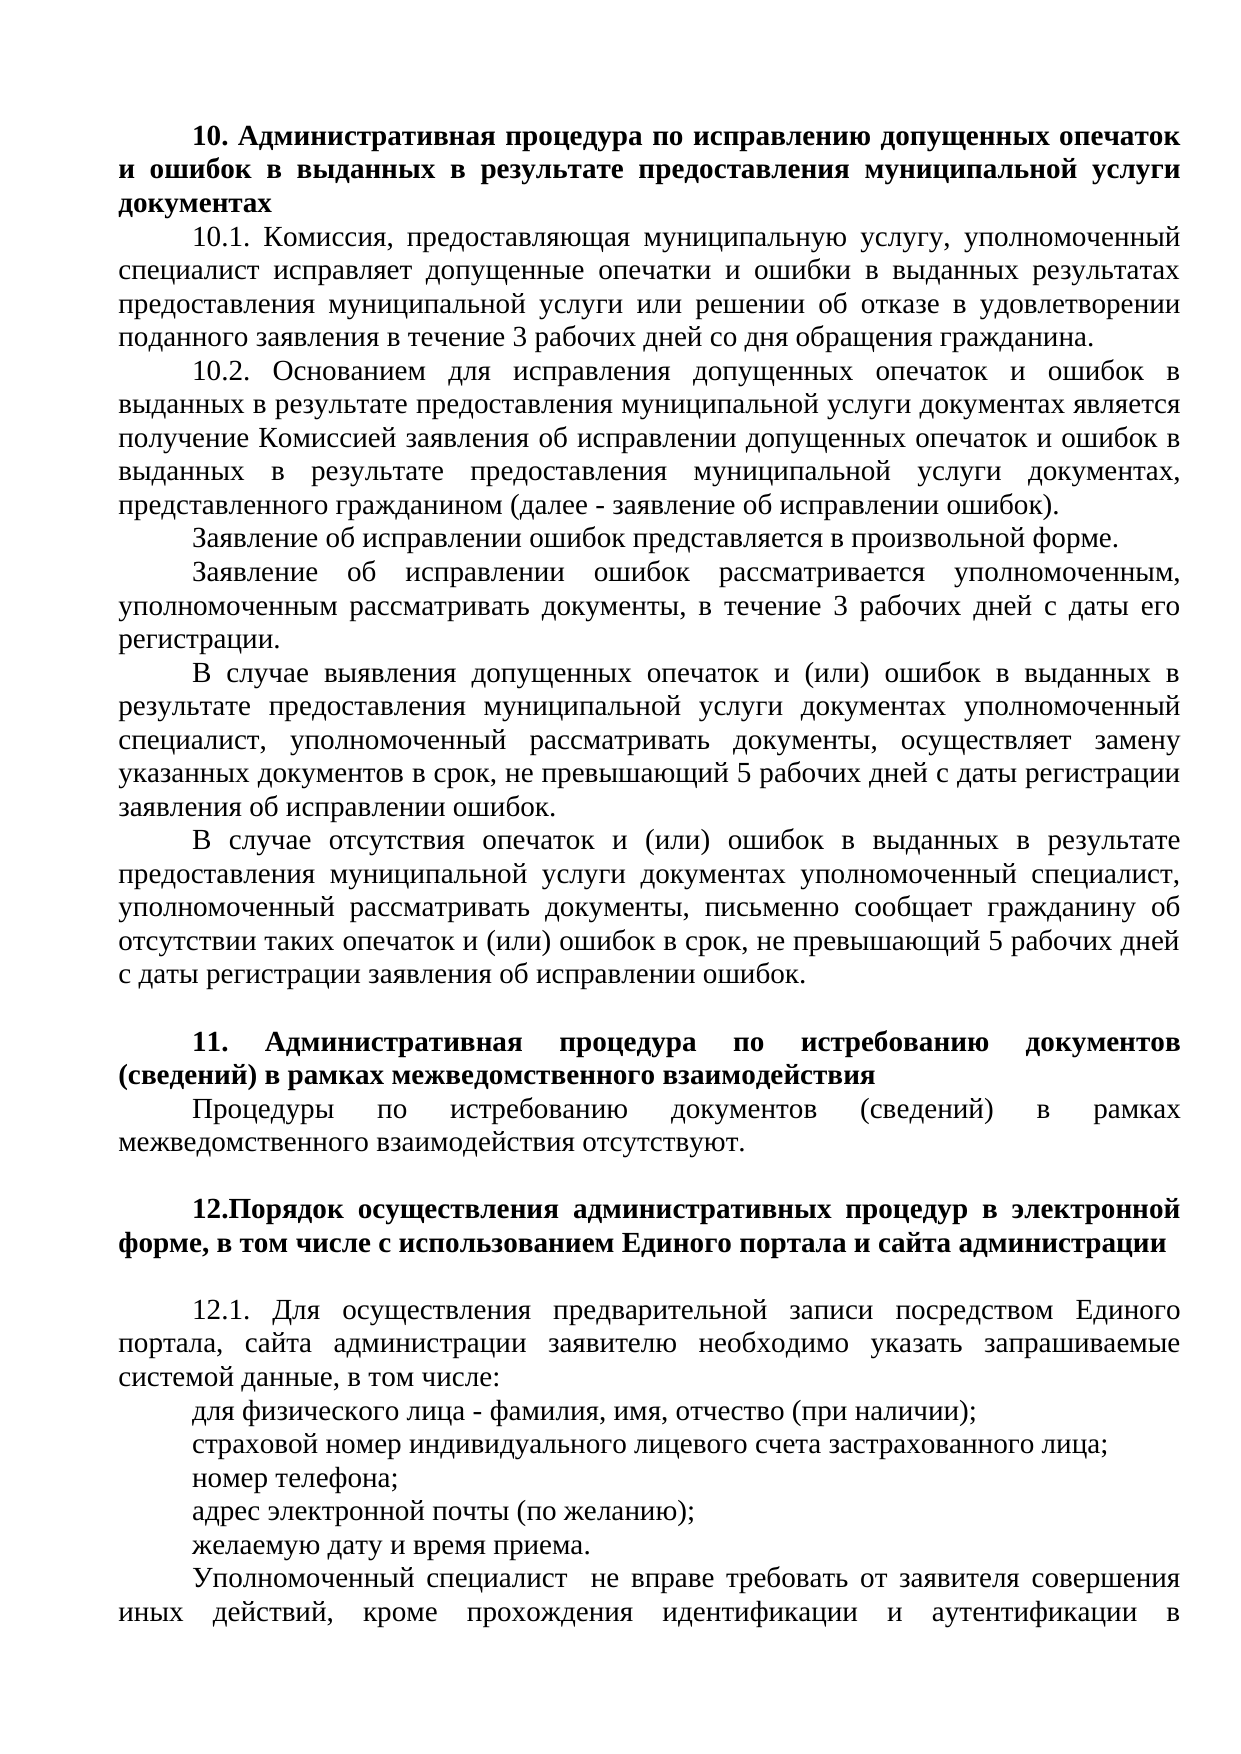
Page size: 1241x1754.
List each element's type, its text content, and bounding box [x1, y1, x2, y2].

text 10. Административная процедура по исправлению допущенных опечаток и ошибок в выданных в результате предоставления муниципальной услуги документах [118, 118, 1181, 219]
text В случае выявления допущенных опечаток и (или) ошибок в выданных в результате предоставления муниципальной услуги документах уполномоченный специалист, уполномоченный рассматривать документы, осуществляет замену указанных документов в срок, не превышающий 5 рабочих дней с даты регистрации заявления об исправлении ошибок. [118, 655, 1181, 822]
text страховой номер индивидуального лицевого счета застрахованного лица; [118, 1426, 1181, 1460]
text 10.1. Комиссия, предоставляющая муниципальную услугу, уполномоченный специалист исправляет допущенные опечатки и ошибки в выданных результатах предоставления муниципальной услуги или решении об отказе в удовлетворении поданного заявления в течение 3 рабочих дней со дня обращения гражданина. [118, 219, 1181, 353]
text 10.2. Основанием для исправления допущенных опечаток и ошибок в выданных в результате предоставления муниципальной услуги документах является получение Комиссией заявления об исправлении допущенных опечаток и ошибок в выданных в результате предоставления муниципальной услуги документах, представленного гражданином (далее - заявление об исправлении ошибок). [118, 353, 1181, 521]
text 12.Порядок осуществления административных процедур в электронной форме, в том числе с использованием Единого портала и сайта администрации [118, 1191, 1181, 1258]
text Заявление об исправлении ошибок представляется в произвольной форме. [118, 521, 1181, 554]
text В случае отсутствия опечаток и (или) ошибок в выданных в результате предоставления муниципальной услуги документах уполномоченный специалист, уполномоченный рассматривать документы, письменно сообщает гражданину об отсутствии таких опечаток и (или) ошибок в срок, не превышающий 5 рабочих дней с даты регистрации заявления об исправлении ошибок. [118, 822, 1181, 990]
text Заявление об исправлении ошибок рассматривается уполномоченным, уполномоченным рассматривать документы, в течение 3 рабочих дней с даты его регистрации. [118, 554, 1181, 655]
text желаемую дату и время приема. [118, 1527, 1181, 1560]
text для физического лица - фамилия, имя, отчество (при наличии); [118, 1393, 1181, 1426]
text Процедуры по истребованию документов (сведений) в рамках межведомственного взаимодействия отсутствуют. [118, 1091, 1181, 1158]
text номер телефона; [118, 1460, 1181, 1493]
text адрес электронной почты (по желанию); [118, 1493, 1181, 1527]
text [118, 1560, 1181, 1627]
text 12.1. Для осуществления предварительной записи посредством Единого портала, сайта администрации заявителю необходимо указать запрашиваемые системой данные, в том числе: [118, 1292, 1181, 1393]
text 11. Административная процедура по истребованию документов (сведений) в рамках межведомственного взаимодействия [118, 1024, 1181, 1091]
